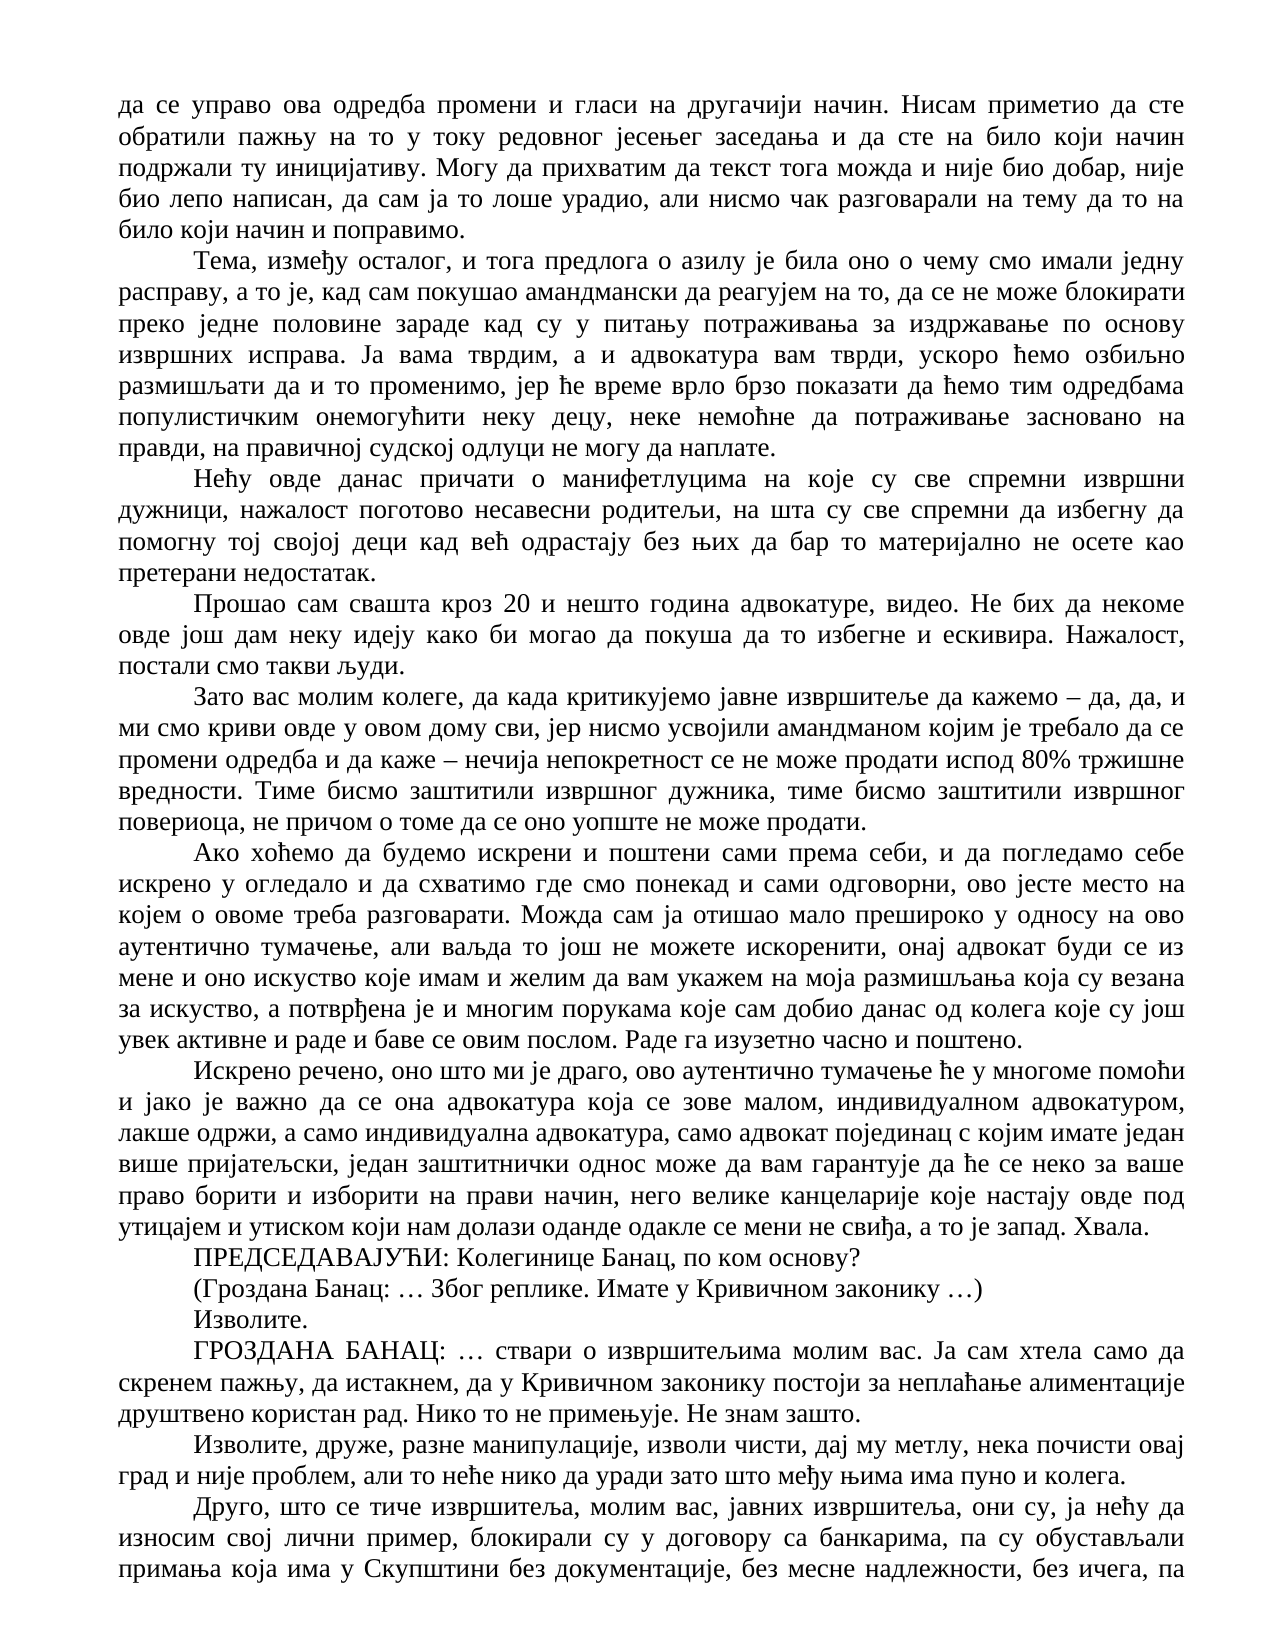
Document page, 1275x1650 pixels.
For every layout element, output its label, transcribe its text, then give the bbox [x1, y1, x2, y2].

text Изволите. [118, 1303, 1186, 1334]
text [118, 89, 1186, 244]
text ГРОЗДАНА БАНАЦ: … ствари о извршитељима молим вас. Ја сам хтела само да скренем пажњу, да истакнем, да у Кривичном законику постоји за неплаћање алиментације друштвено користан рад. Нико то не примењује. Не знам зашто. [118, 1334, 1186, 1428]
text Ако хоћемо да будемо искрени и поштени сами према себи, и да погледамо себе искрено у огледало и да схватимо где смо понекад и сами одговорни, ово јесте место на којем о овоме треба разговарати. Можда сам ја отишао мало прешироко у односу на ово аутентично тумачење, али ваљда то још не можете искоренити, онај адвокат буди се из мене и оно искуство које имам и желим да вам укажем на моја размишљања која су везана за искуство, а потврђена је и многим порукама које сам добио данас од колега које су још увек активне и раде и баве се овим послом. Раде га изузетно часно и поштено. [118, 836, 1186, 1054]
text Прошао сам свашта кроз 20 и нешто година адвокатуре, видео. Не бих да некоме овде још дам неку идеју како би могао да покуша да то избегне и ескивира. Нажалост, постали смо такви људи. [118, 587, 1186, 680]
text Искрено речено, оно што ми је драго, ово аутентично тумачење ће у многоме помоћи и јако је важно да се она адвокатура која се зове малом, индивидуалном адвокатуром, лакше одржи, а само индивидуална адвокатура, само адвокат појединац с којим имате један више пријатељски, један заштитнички однос може да вам гарантује да ће се неко за ваше право борити и изборити на прави начин, него велике канцеларије које настају овде под утицајем и утиском који нам долази оданде одакле се мени не свиђа, а то је запад. Хвала. [118, 1054, 1186, 1241]
text ПРЕДСЕДАВАЈУЋИ: Колегинице Банац, по ком основу? [118, 1241, 1186, 1272]
text Зато вас молим колеге, да када критикујемо јавне извршитеље да кажемо – да, да, и ми смо криви овде у овом дому сви, јер нисмо усвојили амандманом којим је требало да се промени одредба и да каже – нечија непокретност се не може продати испод 80% тржишне вредности. Тиме бисмо заштитили извршног дужника, тиме бисмо заштитили извршног повериоца, не причом о томе да се оно уопште не може продати. [118, 680, 1186, 836]
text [118, 1490, 1186, 1584]
text Тема, између осталог, и тога предлога о азилу је била оно о чему смо имали једну расправу, а то је, кад сам покушао амандмански да реагујем на то, да се не може блокирати преко једне половине зараде кад су у питању потраживања за издржавање по основу извршних исправа. Ја вама тврдим, а и адвокатура вам тврди, ускоро ћемо озбиљно размишљати да и то променимо, јер ће време врло брзо показати да ћемо тим одредбама популистичким онемогућити неку децу, неке немоћне да потраживање засновано на правди, на правичној судској одлуци не могу да наплате. [118, 244, 1186, 462]
text Изволите, друже, разне манипулације, изволи чисти, дај му метлу, нека почисти овај град и није проблем, али то неће нико да уради зато што међу њима има пуно и колега. [118, 1428, 1186, 1490]
text (Гроздана Банац: … Због реплике. Имате у Кривичном законику …) [118, 1272, 1186, 1303]
text Нећу овде данас причати о манифетлуцима на које су све спремни извршни дужници, нажалост поготово несавесни родитељи, на шта су све спремни да избегну да помогну тој својој деци кад већ одрастају без њих да бар то материјално не осете као претерани недостатак. [118, 462, 1186, 587]
